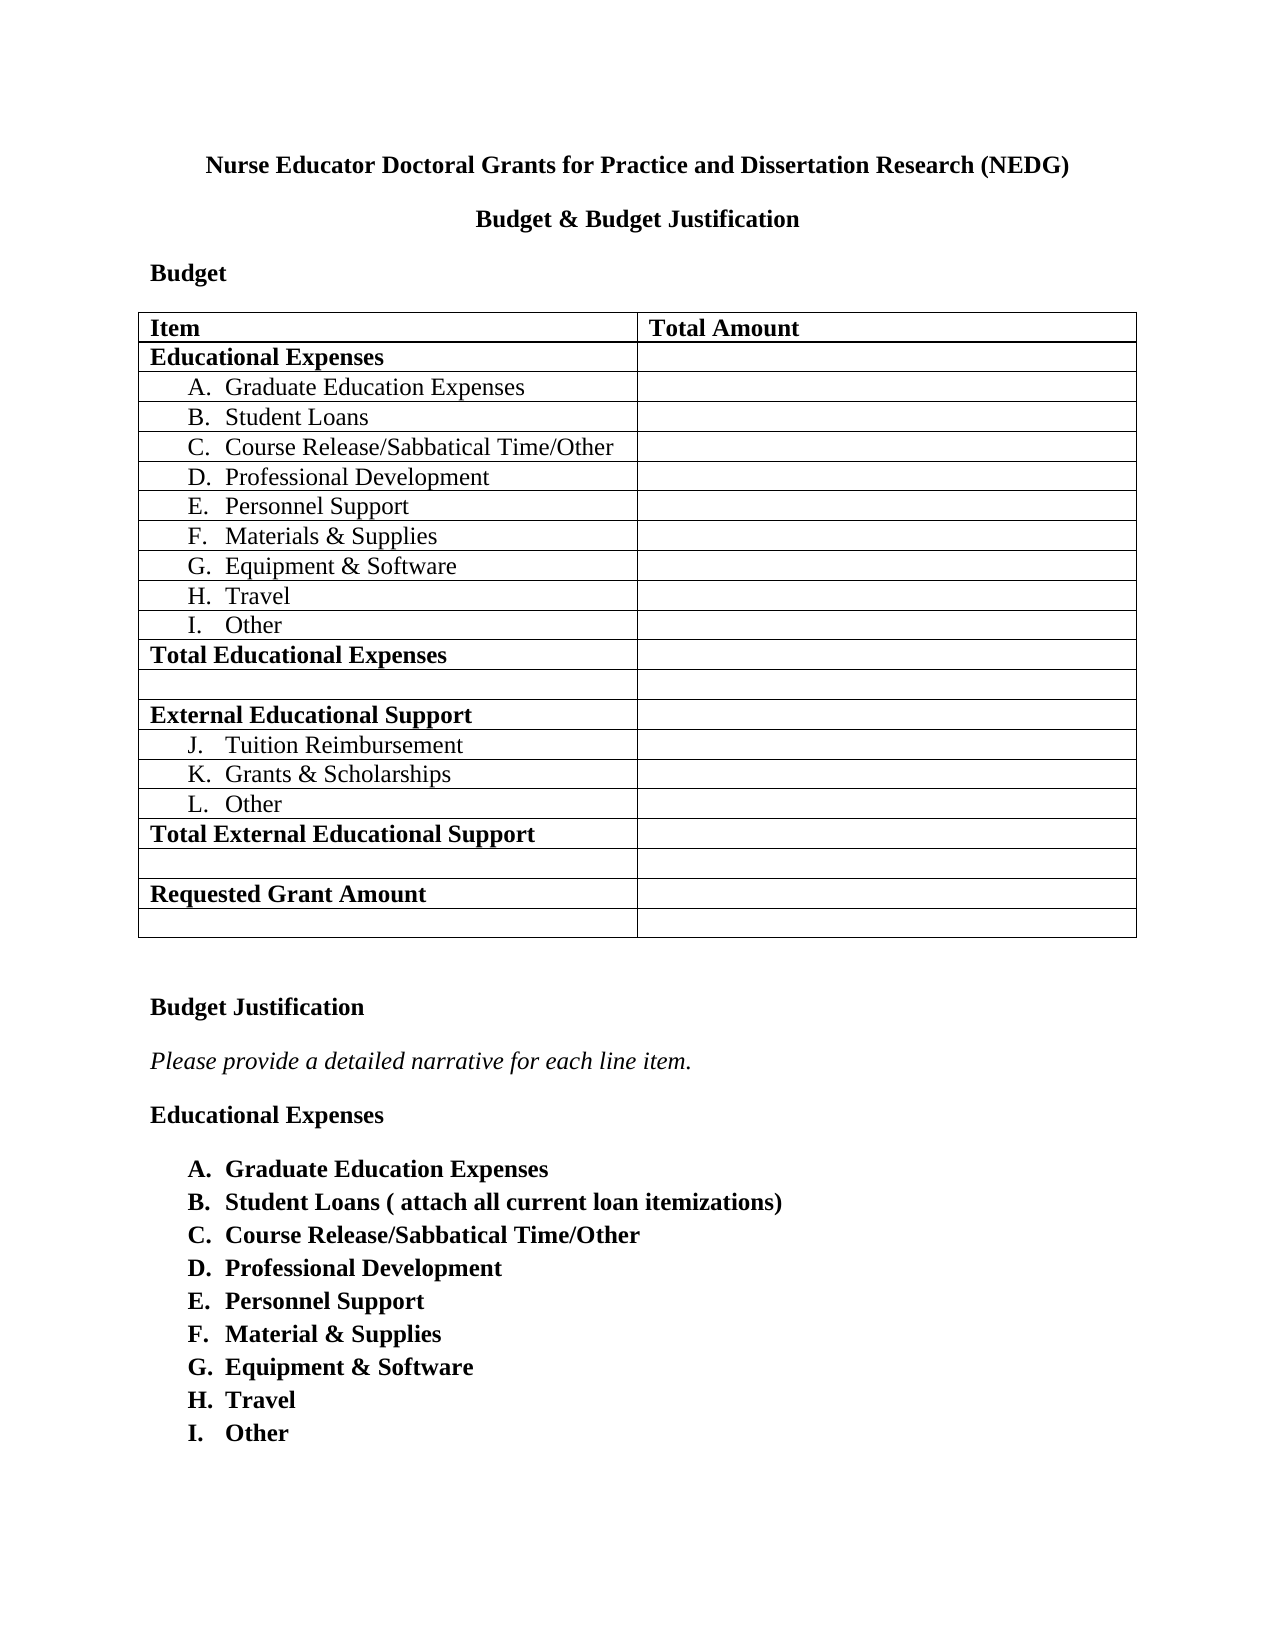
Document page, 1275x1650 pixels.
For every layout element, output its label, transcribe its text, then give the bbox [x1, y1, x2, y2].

text Budget & Budget Justification [150, 204, 1125, 233]
table_header Item [139, 313, 637, 341]
table_cell [638, 879, 1136, 907]
list Personnel Support [187, 1286, 1125, 1314]
table_cell Other [139, 611, 637, 639]
table_cell [139, 670, 637, 699]
table_cell Materials & Supplies [139, 521, 637, 550]
table_cell [638, 760, 1136, 788]
table_cell Student Loans [139, 402, 637, 431]
table_cell Tuition Reimbursement [139, 730, 637, 758]
list Equipment & Software [187, 1352, 1125, 1381]
text Educational Expenses [150, 1100, 1125, 1128]
table_cell [638, 611, 1136, 639]
list Material & Supplies [187, 1319, 1125, 1347]
text Nurse Educator Doctoral Grants for Practice and Dissertation Research (NEDG) [150, 150, 1125, 179]
list Professional Development [187, 1253, 1125, 1281]
table_cell [638, 640, 1136, 669]
table_cell [638, 730, 1136, 758]
table_cell [638, 432, 1136, 461]
table_cell [638, 491, 1136, 520]
table_cell Graduate Education Expenses [139, 372, 637, 401]
list Other [187, 1418, 1125, 1447]
list Student Loans ( attach all current loan itemizations) [187, 1187, 1125, 1215]
table_cell [638, 551, 1136, 580]
table_cell Course Release/Sabbatical Time/Other [139, 432, 637, 461]
table_cell Equipment & Software [139, 551, 637, 580]
table_cell Other [139, 789, 637, 818]
table_cell [638, 581, 1136, 609]
table_cell [638, 521, 1136, 550]
table_cell [638, 462, 1136, 490]
table_cell [638, 372, 1136, 401]
table_cell Professional Development [139, 462, 637, 490]
table_cell Grants & Scholarships [139, 760, 637, 788]
table_header Total Amount [638, 313, 1136, 341]
text Please provide a detailed narrative for each line item. [150, 1046, 1125, 1075]
text Budget Justification [150, 992, 1125, 1021]
table_cell [139, 849, 637, 878]
table_cell [638, 819, 1136, 848]
table_cell Educational Expenses [139, 343, 637, 371]
table_cell Total External Educational Support [139, 819, 637, 848]
table_cell [139, 909, 637, 937]
table_cell Travel [139, 581, 637, 609]
table_cell External Educational Support [139, 700, 637, 729]
list Course Release/Sabbatical Time/Other [187, 1220, 1125, 1248]
table_cell [638, 402, 1136, 431]
table_cell [638, 849, 1136, 878]
table_cell Total Educational Expenses [139, 640, 637, 669]
table_cell Requested Grant Amount [139, 879, 637, 907]
text Budget [150, 258, 1125, 286]
table_cell [638, 789, 1136, 818]
table_cell [638, 670, 1136, 699]
table_cell [638, 343, 1136, 371]
table_cell [638, 909, 1136, 937]
list Graduate Education Expenses [187, 1154, 1125, 1182]
table_cell [638, 700, 1136, 729]
table_cell Personnel Support [139, 491, 637, 520]
list Travel [187, 1385, 1125, 1413]
